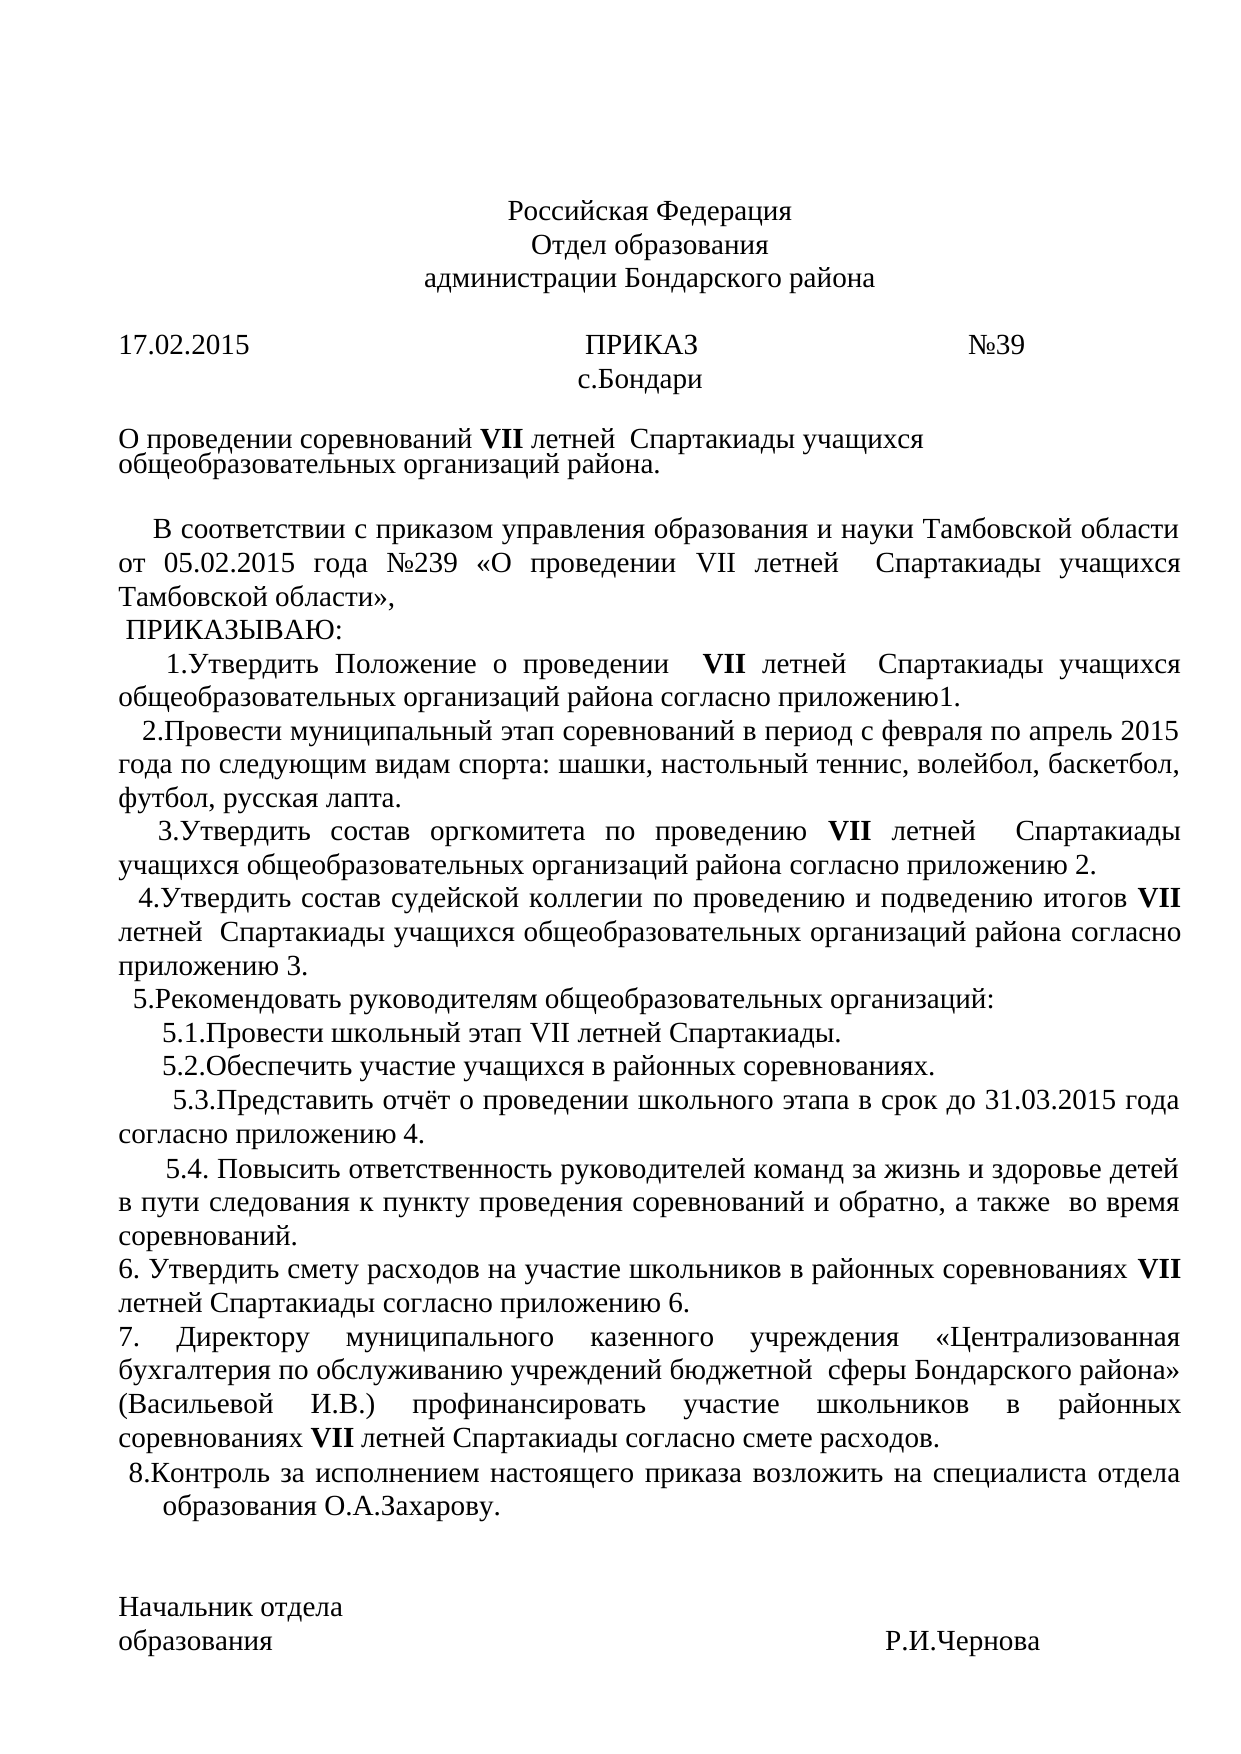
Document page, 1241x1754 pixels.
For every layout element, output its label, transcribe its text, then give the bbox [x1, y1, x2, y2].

text 5.1.Провести школьный этап VII летней Спартакиады. [118, 1015, 1181, 1048]
text 6. Утвердить смету расходов на участие школьников в районных соревнованиях VII летней Спартакиады согласно приложению 6. [118, 1252, 1181, 1319]
text Отдел образования [118, 227, 1181, 260]
text 8.Контроль за исполнением настоящего приказа возложить на специалиста отдела образования О.А.Захарову. [118, 1455, 1181, 1522]
text 5.2.Обеспечить участие учащихся в районных соревнованиях. [118, 1048, 1181, 1082]
text администрации Бондарского района [118, 260, 1181, 294]
subtitle О проведении соревнований VII летней Спартакиады учащихся общеобразовательных организаций района. [118, 428, 1181, 478]
subtitle 2.Провести муниципальный этап соревнований в период с февраля по апрель 2015 года по следующим видам спорта: шашки, настольный теннис, волейбол, баскетбол, футбол, русская лапта. [118, 713, 1181, 813]
subtitle ПРИКАЗЫВАЮ: [118, 612, 1181, 646]
subtitle В соответствии с приказом управления образования и науки Тамбовской области от 05.02.2015 года №239 «О проведении VII летней Спартакиады учащихся Тамбовской области», [118, 512, 1181, 612]
subtitle 4.Утвердить состав судейской коллегии по проведению и подведению итогов VII летней Спартакиады учащихся общеобразовательных организаций района согласно приложению 3. [118, 881, 1181, 981]
text 5.3.Представить отчёт о проведении школьного этапа в срок до 31.03.2015 года согласно приложению 4. [118, 1082, 1181, 1151]
list 5.4. Повысить ответственность руководителей команд за жизнь и здоровье детей в пути следования к пункту проведения соревнований и обратно, а также во время соревнований. [118, 1151, 1181, 1252]
text 17.02.2015 ПРИКАЗ №39 [118, 327, 1181, 361]
subtitle 1.Утвердить Положение о проведении VII летней Спартакиады учащихся общеобразовательных организаций района согласно приложению1. [118, 646, 1181, 713]
text с.Бондари [118, 361, 1181, 394]
subtitle 3.Утвердить состав оргкомитета по проведению VII летней Спартакиады учащихся общеобразовательных организаций района согласно приложению 2. [118, 813, 1181, 881]
text 7. Директору муниципального казенного учреждения «Централизованная бухгалтерия по обслуживанию учреждений бюджетной сферы Бондарского района» (Васильевой И.В.) профинансировать участие школьников в районных соревнованиях VII летней Спартакиады согласно смете расходов. [118, 1319, 1181, 1455]
text образования Р.И.Чернова [118, 1623, 1181, 1656]
text Российская Федерация [118, 193, 1181, 227]
text 5.Рекомендовать руководителям общеобразовательных организаций: [118, 981, 1181, 1015]
text Начальник отдела [118, 1589, 1181, 1623]
